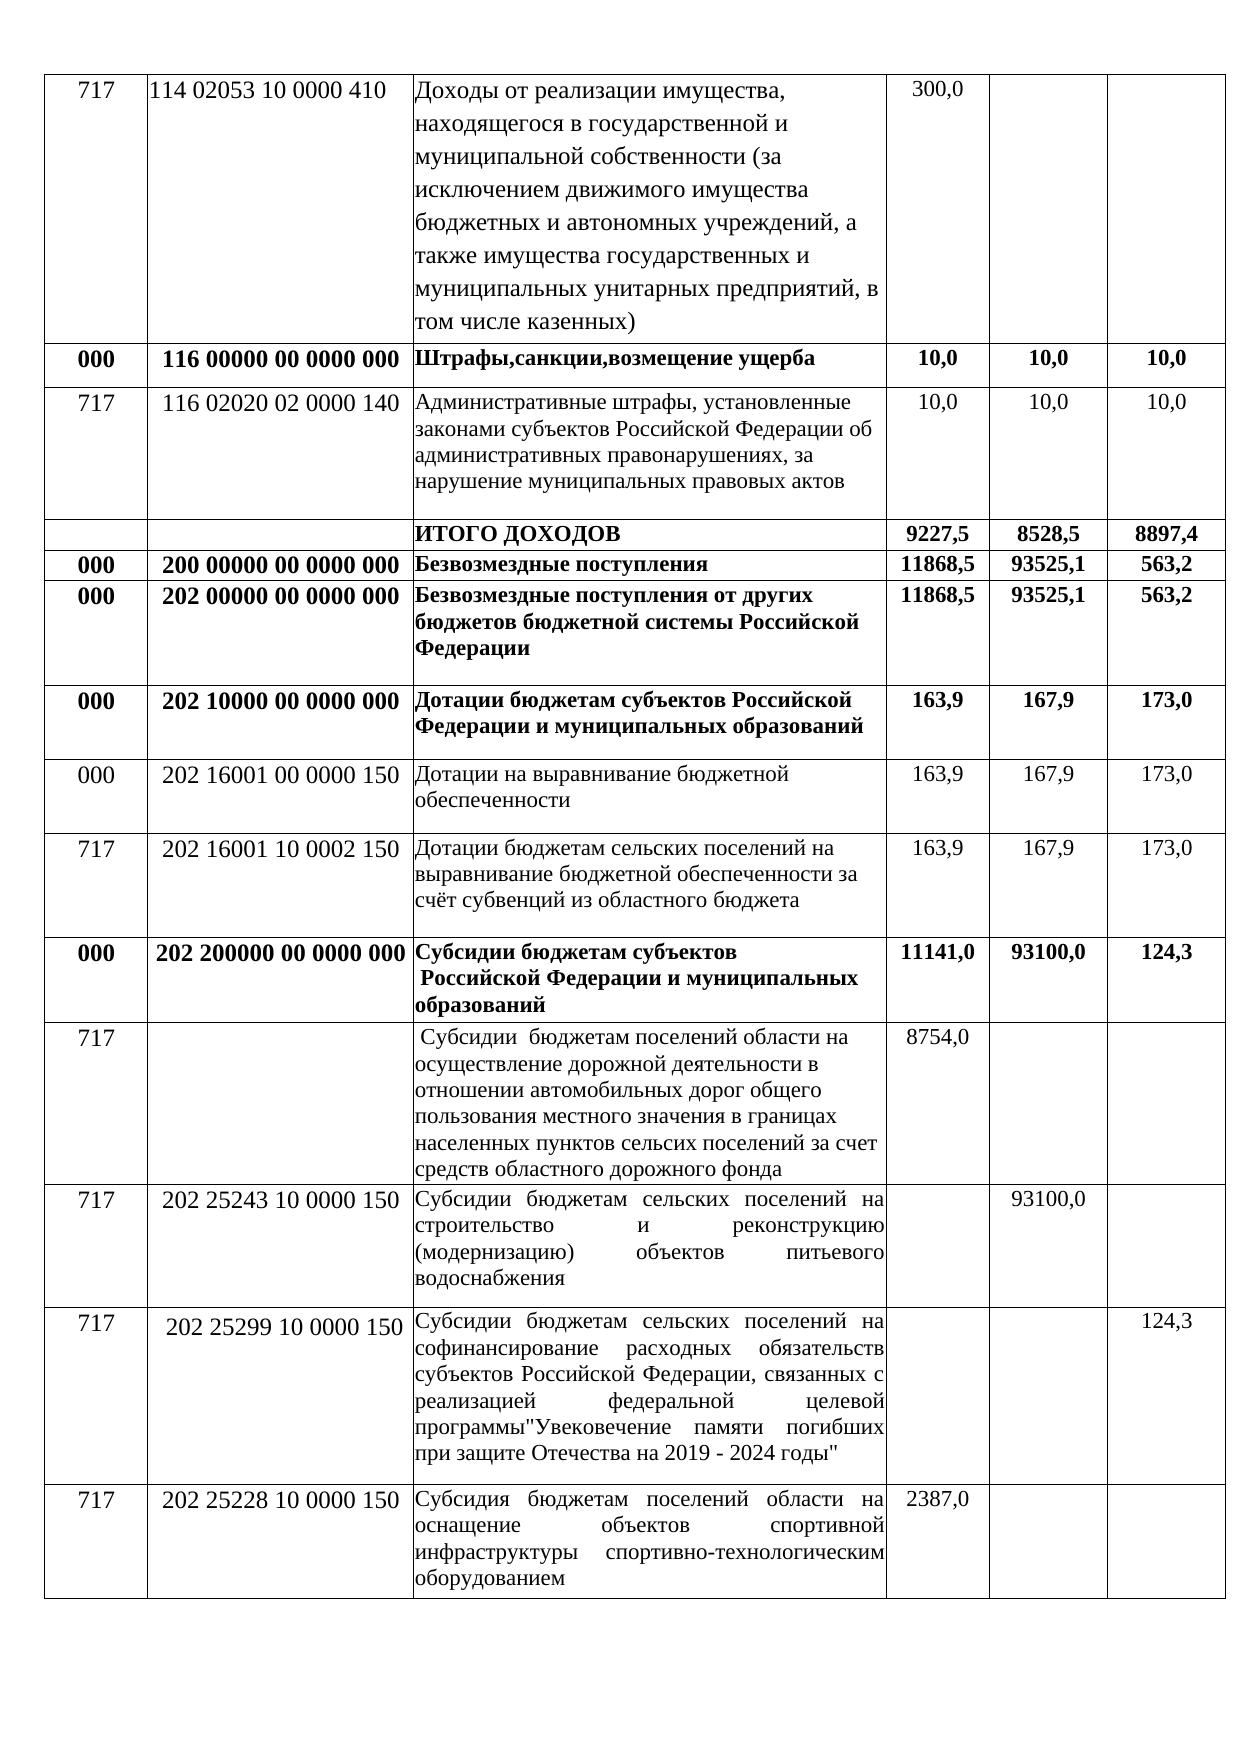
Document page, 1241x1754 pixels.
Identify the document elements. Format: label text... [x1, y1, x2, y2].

table_cell Субсидии бюджетам сельских поселений на софинансирование расходных обязательств субъектов Российской Федерации, связанных с реализацией федеральной целевой программы"Увековечение памяти погибших при защите Отечества на 2019 - 2024 годы" [414, 1308, 886, 1484]
table_cell 8528,5 [990, 520, 1107, 549]
table_cell 10,0 [1108, 388, 1225, 519]
table_cell Безвозмездные поступления от других бюджетов бюджетной системы Российской Федерации [414, 581, 886, 685]
table_cell 202 16001 10 0002 150 [148, 834, 413, 937]
table_cell Субсидии бюджетам сельских поселений на строительство и реконструкцию (модернизацию) объектов питьевого водоснабжения [414, 1185, 886, 1307]
table_cell 717 [45, 834, 147, 937]
table_cell [1108, 1485, 1225, 1598]
table_cell 173,0 [1108, 686, 1225, 759]
table_cell 202 25228 10 0000 150 [148, 1485, 413, 1598]
table_cell [148, 520, 413, 549]
table_cell 10,0 [887, 344, 989, 387]
table_cell 9227,5 [887, 520, 989, 549]
table_cell 173,0 [1108, 834, 1225, 937]
table_cell 000 [45, 581, 147, 685]
table_cell 11141,0 [887, 938, 989, 1022]
table_cell 202 25243 10 0000 150 [148, 1185, 413, 1307]
table_cell 167,9 [990, 834, 1107, 937]
table_cell Штрафы,санкции,возмещение ущерба [414, 344, 886, 387]
table_cell 202 10000 00 0000 000 [148, 686, 413, 759]
table_cell 563,2 [1108, 551, 1225, 580]
table_cell [990, 1308, 1107, 1484]
table_cell 93100,0 [990, 938, 1107, 1022]
table_cell Административные штрафы, установленные законами субъектов Российской Федерации об административных правонарушениях, за нарушение муниципальных правовых актов [414, 388, 886, 519]
table_cell 163,9 [887, 760, 989, 833]
table_cell 717 [45, 1023, 147, 1184]
table_cell [1108, 75, 1225, 343]
table_cell 167,9 [990, 686, 1107, 759]
table_cell 124,3 [1108, 1308, 1225, 1484]
table_cell Субсидии бюджетам субъектов Российской Федерации и муниципальных образований [414, 938, 886, 1022]
table_cell 114 02053 10 0000 410 [148, 75, 413, 343]
table_cell 000 [45, 551, 147, 580]
table_cell [148, 1023, 413, 1184]
table_cell [45, 520, 147, 549]
table_cell 163,9 [887, 834, 989, 937]
table_cell Дотации бюджетам сельских поселений на выравнивание бюджетной обеспеченности за счёт субвенций из областного бюджета [414, 834, 886, 937]
table_cell 717 [45, 1185, 147, 1307]
table_cell 200 00000 00 0000 000 [148, 551, 413, 580]
table_cell ИТОГО ДОХОДОВ [414, 520, 886, 549]
table_cell 11868,5 [887, 551, 989, 580]
table_cell 116 02020 02 0000 140 [148, 388, 413, 519]
table_cell 000 [45, 938, 147, 1022]
table_cell 10,0 [887, 388, 989, 519]
table_cell 000 [45, 344, 147, 387]
table_cell [1108, 1185, 1225, 1307]
table_cell 202 25299 10 0000 150 [148, 1308, 413, 1484]
table_cell 93525,1 [990, 581, 1107, 685]
table_cell 717 [45, 1308, 147, 1484]
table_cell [414, 75, 886, 343]
table_cell [887, 1308, 989, 1484]
table_cell 563,2 [1108, 581, 1225, 685]
table_cell [887, 1185, 989, 1307]
table_cell 167,9 [990, 760, 1107, 833]
table_cell 300,0 [887, 75, 989, 343]
table_cell [1108, 1023, 1225, 1184]
table_cell 717 [45, 388, 147, 519]
table_cell 8897,4 [1108, 520, 1225, 549]
table_cell 116 00000 00 0000 000 [148, 344, 413, 387]
table_cell 93525,1 [990, 551, 1107, 580]
table_cell 173,0 [1108, 760, 1225, 833]
table_cell 202 200000 00 0000 000 [148, 938, 413, 1022]
table_cell 10,0 [1108, 344, 1225, 387]
table_cell 000 [45, 760, 147, 833]
table_cell 10,0 [990, 344, 1107, 387]
table_cell Субсидия бюджетам поселений области на оснащение объектов спортивной инфраструктуры спортивно-технологическим оборудованием [414, 1485, 886, 1598]
table_cell 11868,5 [887, 581, 989, 685]
table_cell 10,0 [990, 388, 1107, 519]
table_cell 717 [45, 75, 147, 343]
table_cell 202 00000 00 0000 000 [148, 581, 413, 685]
table_cell 000 [45, 686, 147, 759]
table_cell 717 [45, 1485, 147, 1598]
table_cell [990, 1485, 1107, 1598]
table_cell Безвозмездные поступления [414, 551, 886, 580]
table_cell 2387,0 [887, 1485, 989, 1598]
table_cell Дотации на выравнивание бюджетной обеспеченности [414, 760, 886, 833]
table_cell 163,9 [887, 686, 989, 759]
table_cell 8754,0 [887, 1023, 989, 1184]
table_cell [990, 75, 1107, 343]
table_cell Субсидии бюджетам поселений области на осуществление дорожной деятельности в отношении автомобильных дорог общего пользования местного значения в границах населенных пунктов сельсих поселений за счет средств областного дорожного фонда [414, 1023, 886, 1184]
table_cell 124,3 [1108, 938, 1225, 1022]
table_cell 202 16001 00 0000 150 [148, 760, 413, 833]
table_cell [990, 1023, 1107, 1184]
table_cell Дотации бюджетам субъектов Российской Федерации и муниципальных образований [414, 686, 886, 759]
table_cell 93100,0 [990, 1185, 1107, 1307]
